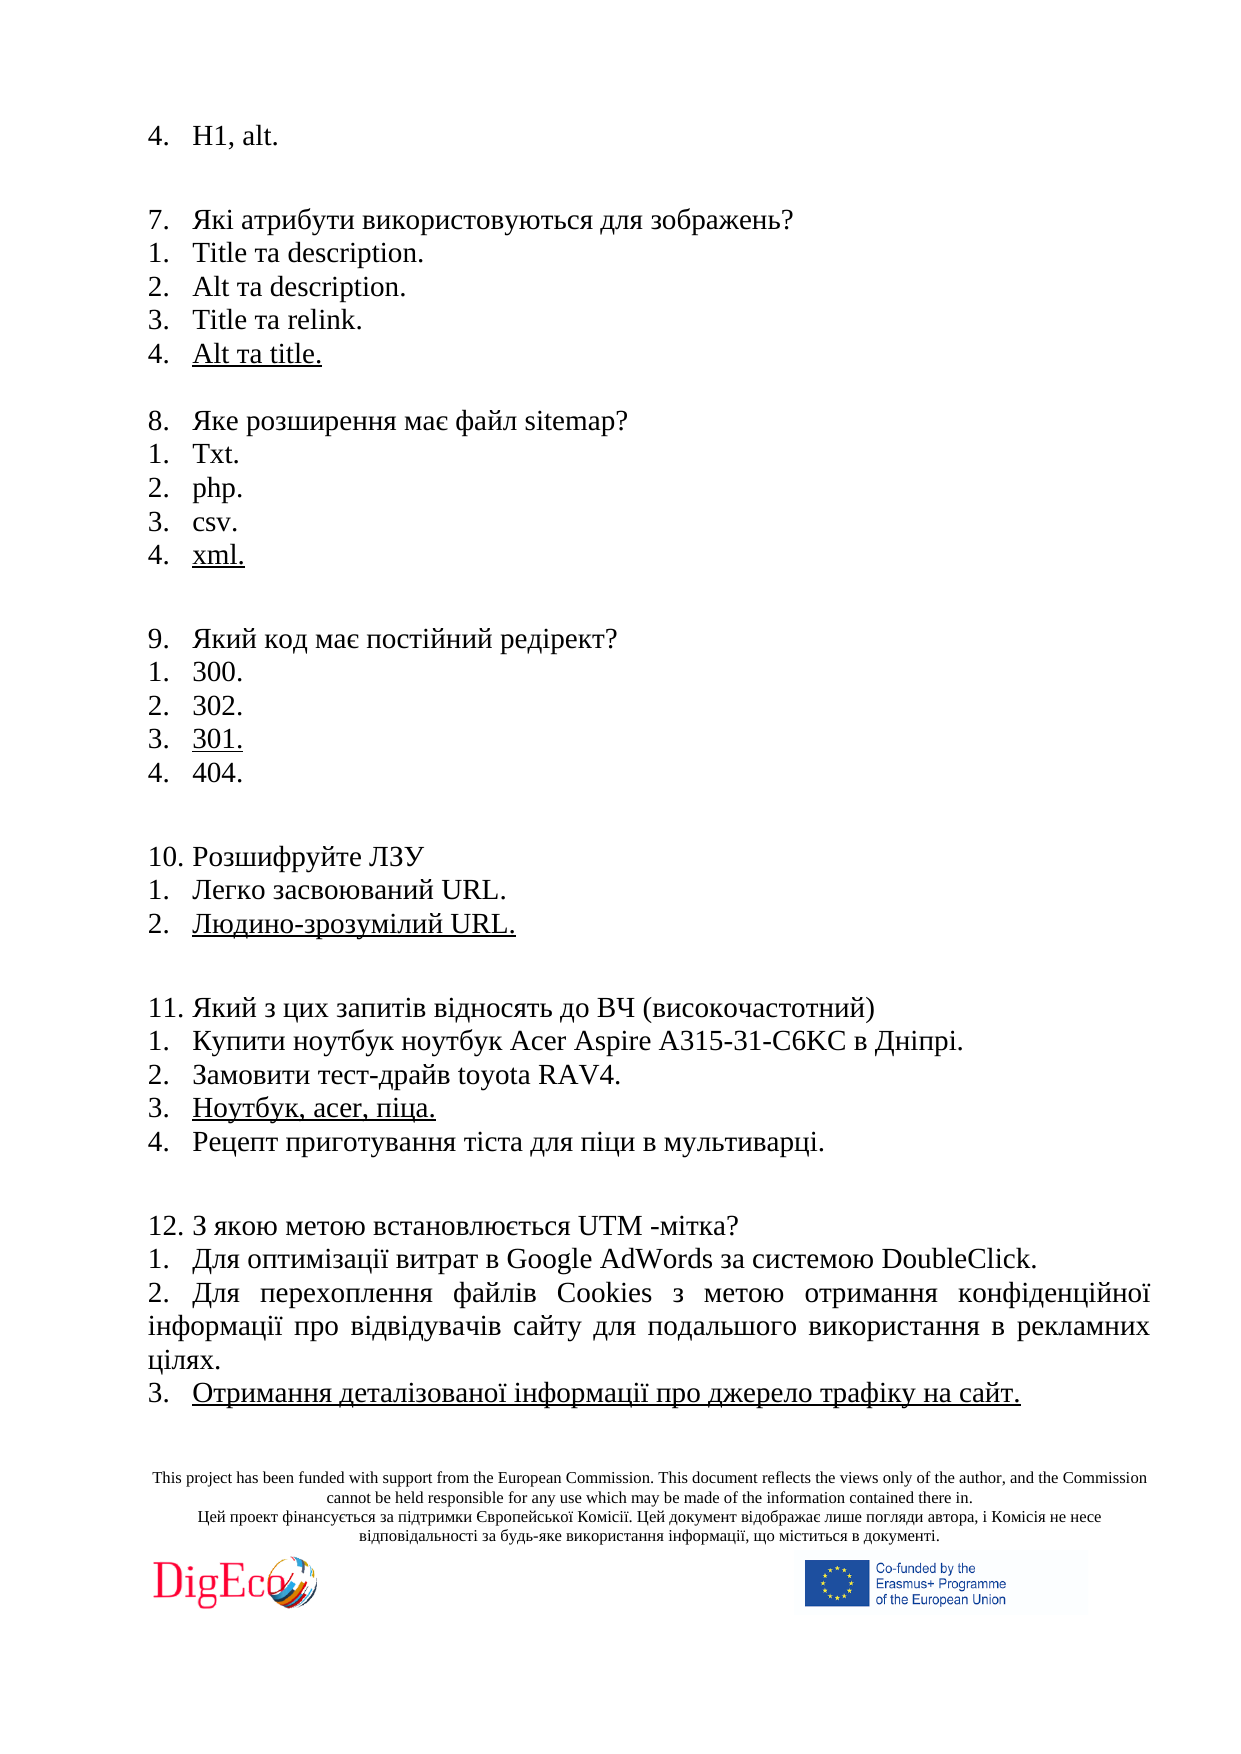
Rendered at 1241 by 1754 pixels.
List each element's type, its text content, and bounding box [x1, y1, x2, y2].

list Ноутбук, acer, піца. [148, 1090, 1152, 1124]
list Txt. [148, 437, 1152, 470]
picture [794, 1550, 1089, 1615]
list Які атрибути використовуються для зображень? [148, 202, 1152, 235]
list 404. [148, 755, 1152, 789]
list 302. [148, 688, 1152, 722]
list Легко засвоюваний URL. [148, 872, 1152, 906]
list Замовити тест-драйв toyota RAV4. [148, 1057, 1152, 1090]
list csv. [148, 504, 1152, 537]
list H1, alt. [148, 118, 1152, 152]
list Розшифруйте ЛЗУ [148, 839, 1152, 872]
list Alt та description. [148, 269, 1152, 302]
list З якою метою встановлюється UTM -мітка? [148, 1208, 1152, 1241]
list Alt та title. [148, 336, 1152, 369]
list Який з цих запитів відносять до ВЧ (високочастотний) [148, 990, 1152, 1023]
picture [150, 1552, 320, 1613]
list Для оптимізації витрат в Google AdWords за системою DoubleClick. [148, 1241, 1152, 1275]
list php. [148, 470, 1152, 504]
list Рецепт приготування тіста для піци в мультиварці. [148, 1124, 1152, 1157]
list Людино-зрозумілий URL. [148, 906, 1152, 939]
list Яке розширення має файл sitemap? [148, 403, 1152, 437]
list Title та relink. [148, 302, 1152, 336]
list Для перехоплення файлів Cookies з метою отримання конфіденційної інформації про відвідувачів сайту для подальшого використання в рекламних цілях. [148, 1275, 1152, 1375]
list Купити ноутбук ноутбук Acer Aspire A315-31-C6KC в Дніпрі. [148, 1023, 1152, 1057]
list Отримання деталізованої інформації про джерело трафіку на сайт. [148, 1375, 1152, 1409]
list 300. [148, 654, 1152, 688]
list Title та description. [148, 235, 1152, 269]
list 301. [148, 722, 1152, 755]
list xml. [148, 537, 1152, 571]
list Який код має постійний редірект? [148, 621, 1152, 654]
